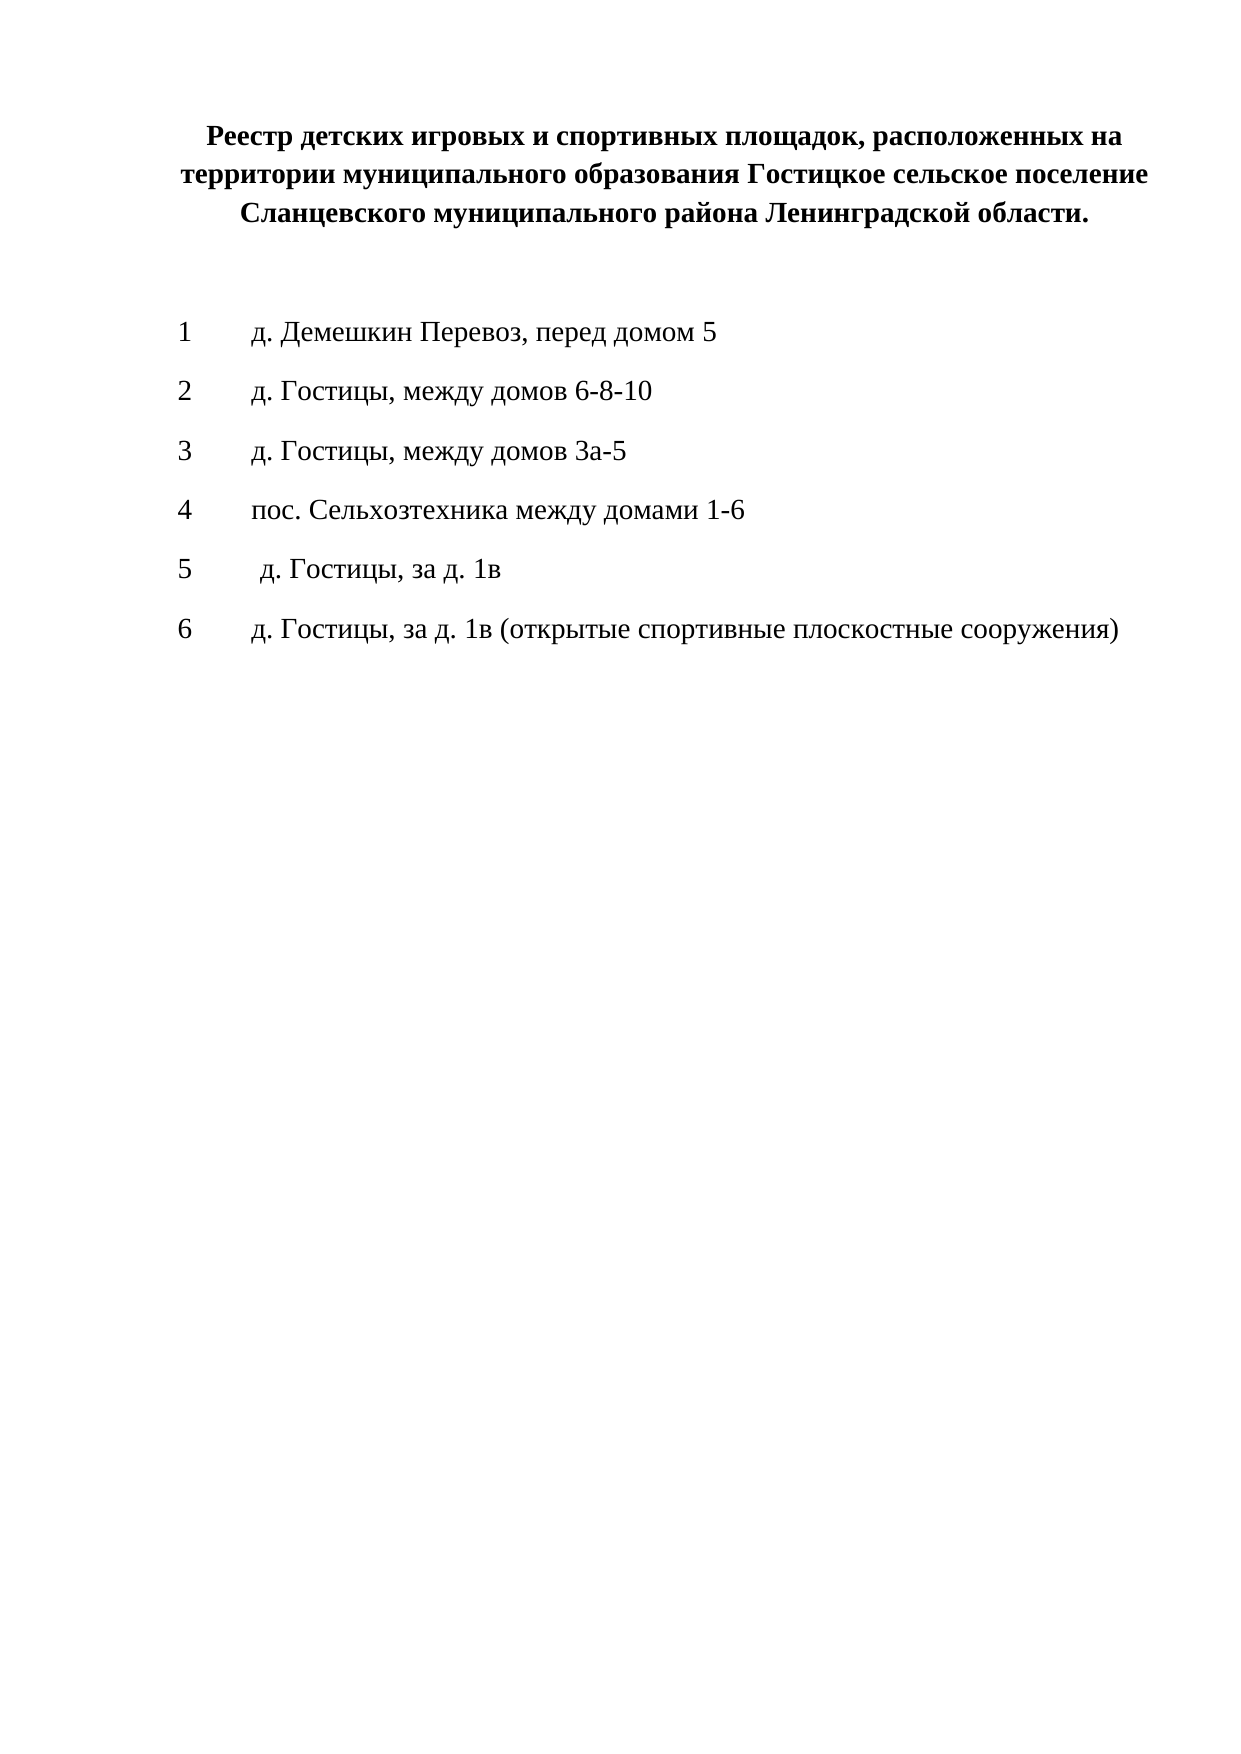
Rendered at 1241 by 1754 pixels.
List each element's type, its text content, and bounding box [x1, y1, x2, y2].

text 1 д. Демешкин Перевоз, перед домом 5 [177, 314, 1152, 347]
text 5 д. Гостицы, за д. 1в [177, 551, 1152, 585]
text 4 пос. Сельхозтехника между домами 1-6 [177, 492, 1152, 526]
text 6 д. Гостицы, за д. 1в (открытые спортивные плоскостные сооружения) [177, 611, 1152, 644]
text 2 д. Гостицы, между домов 6-8-10 [177, 373, 1152, 407]
text Реестр детских игровых и спортивных площадок, расположенных на территории муниципального образования Гостицкое сельское поселение Сланцевского муниципального района Ленинградской области. [177, 118, 1152, 229]
text 3 д. Гостицы, между домов 3а-5 [177, 433, 1152, 466]
